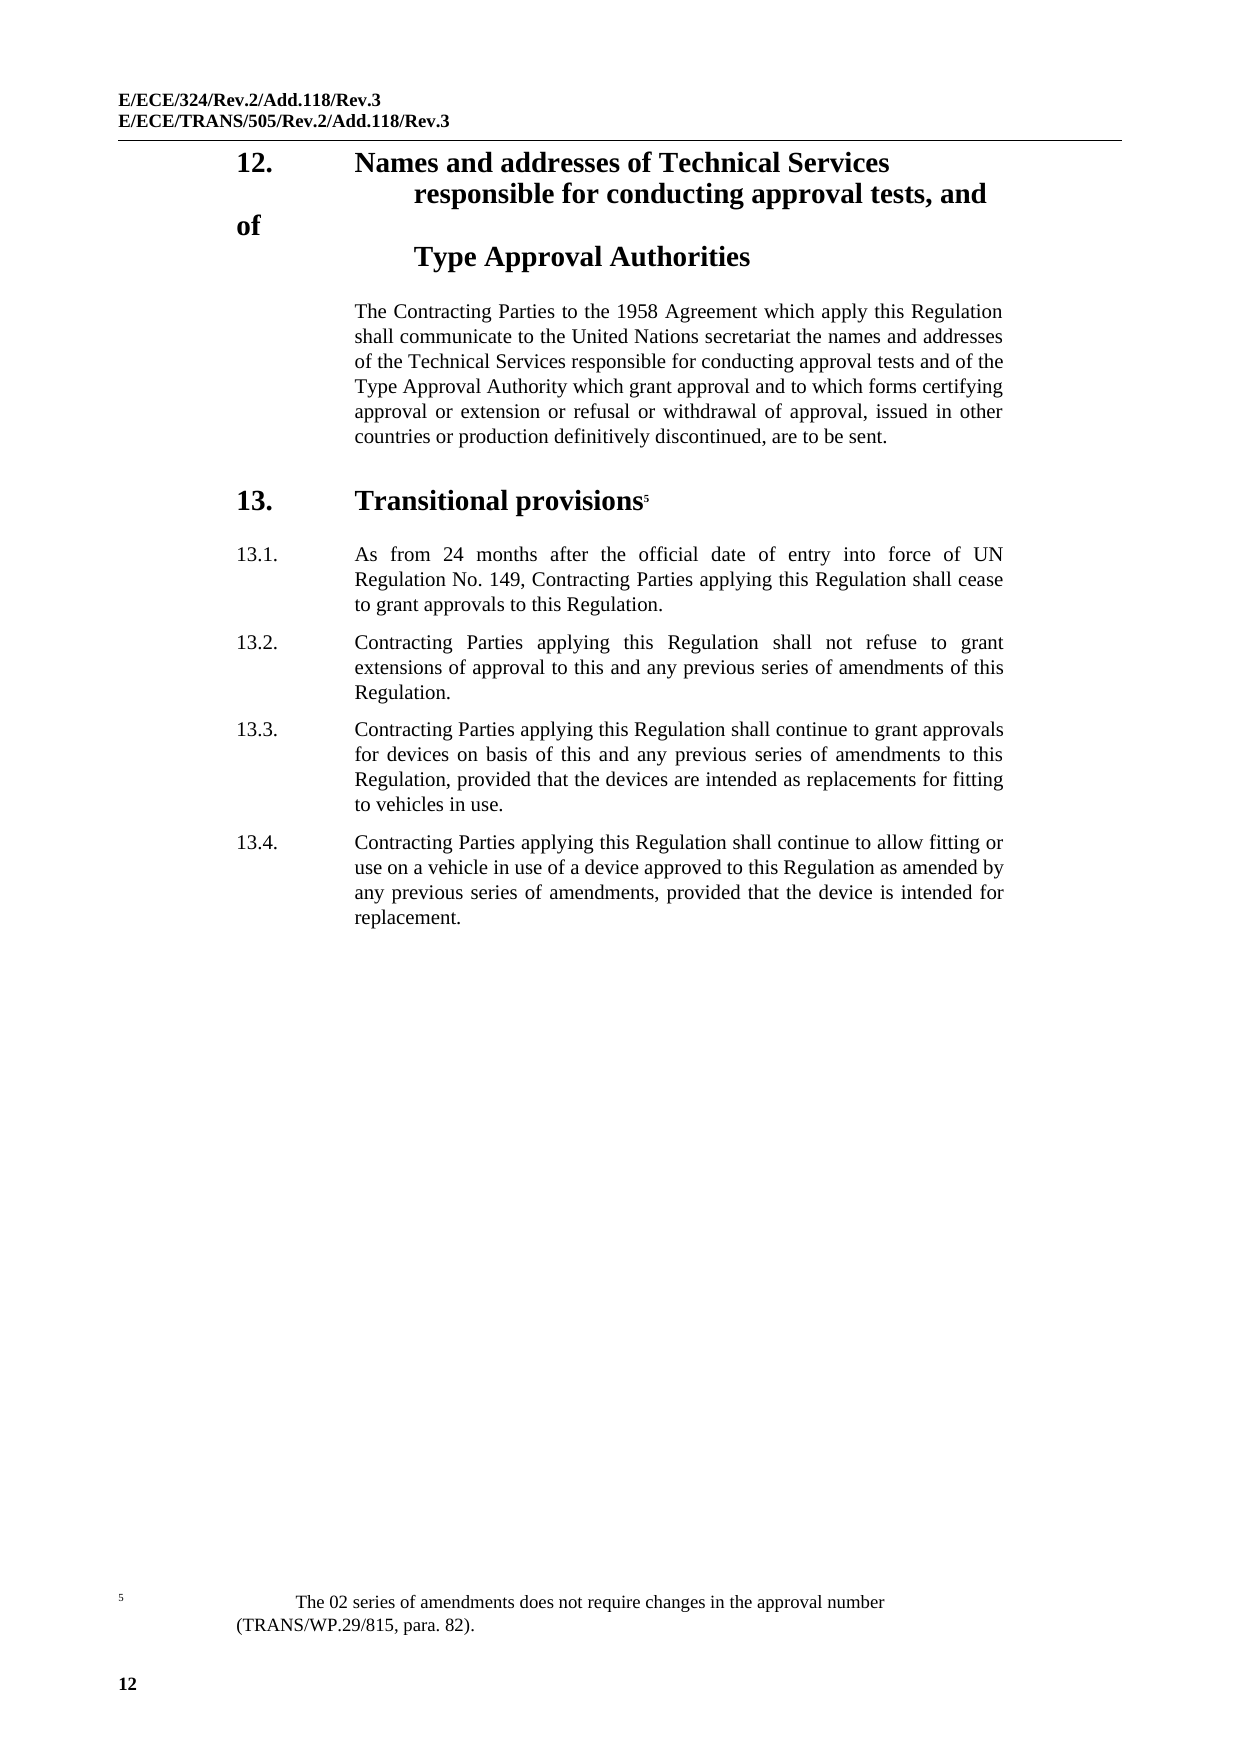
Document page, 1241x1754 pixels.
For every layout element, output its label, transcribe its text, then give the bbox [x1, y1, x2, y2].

text 13.1. As from 24 months after the official date of entry into force of UN Regulation No. 149, Contracting Parties applying this Regulation shall cease to grant approvals to this Regulation. [236, 541, 1004, 616]
text 13.4. Contracting Parties applying this Regulation shall continue to allow fitting or use on a vehicle in use of a device approved to this Regulation as amended by any previous series of amendments, provided that the device is intended for replacement. [236, 829, 1004, 929]
text 13. Transitional provisions [118, 485, 1004, 516]
text 12. Names and addresses of Technical Services responsible for conducting approval tests, and of Type Approval Authorities [118, 148, 1004, 273]
text The Contracting Parties to the 1958 Agreement which apply this Regulation shall communicate to the United Nations secretariat the names and addresses of the Technical Services responsible for conducting approval tests and of the Type Approval Authority which grant approval and to which forms certifying approval or extension or refusal or withdrawal of approval, issued in other countries or production definitively discontinued, are to be sent. [236, 298, 1004, 448]
text 13.3. Contracting Parties applying this Regulation shall continue to grant approvals for devices on basis of this and any previous series of amendments to this Regulation, provided that the devices are intended as replacements for fitting to vehicles in use. [236, 716, 1004, 816]
text 13.2. Contracting Parties applying this Regulation shall not refuse to grant extensions of approval to this and any previous series of amendments of this Regulation. [236, 629, 1004, 704]
